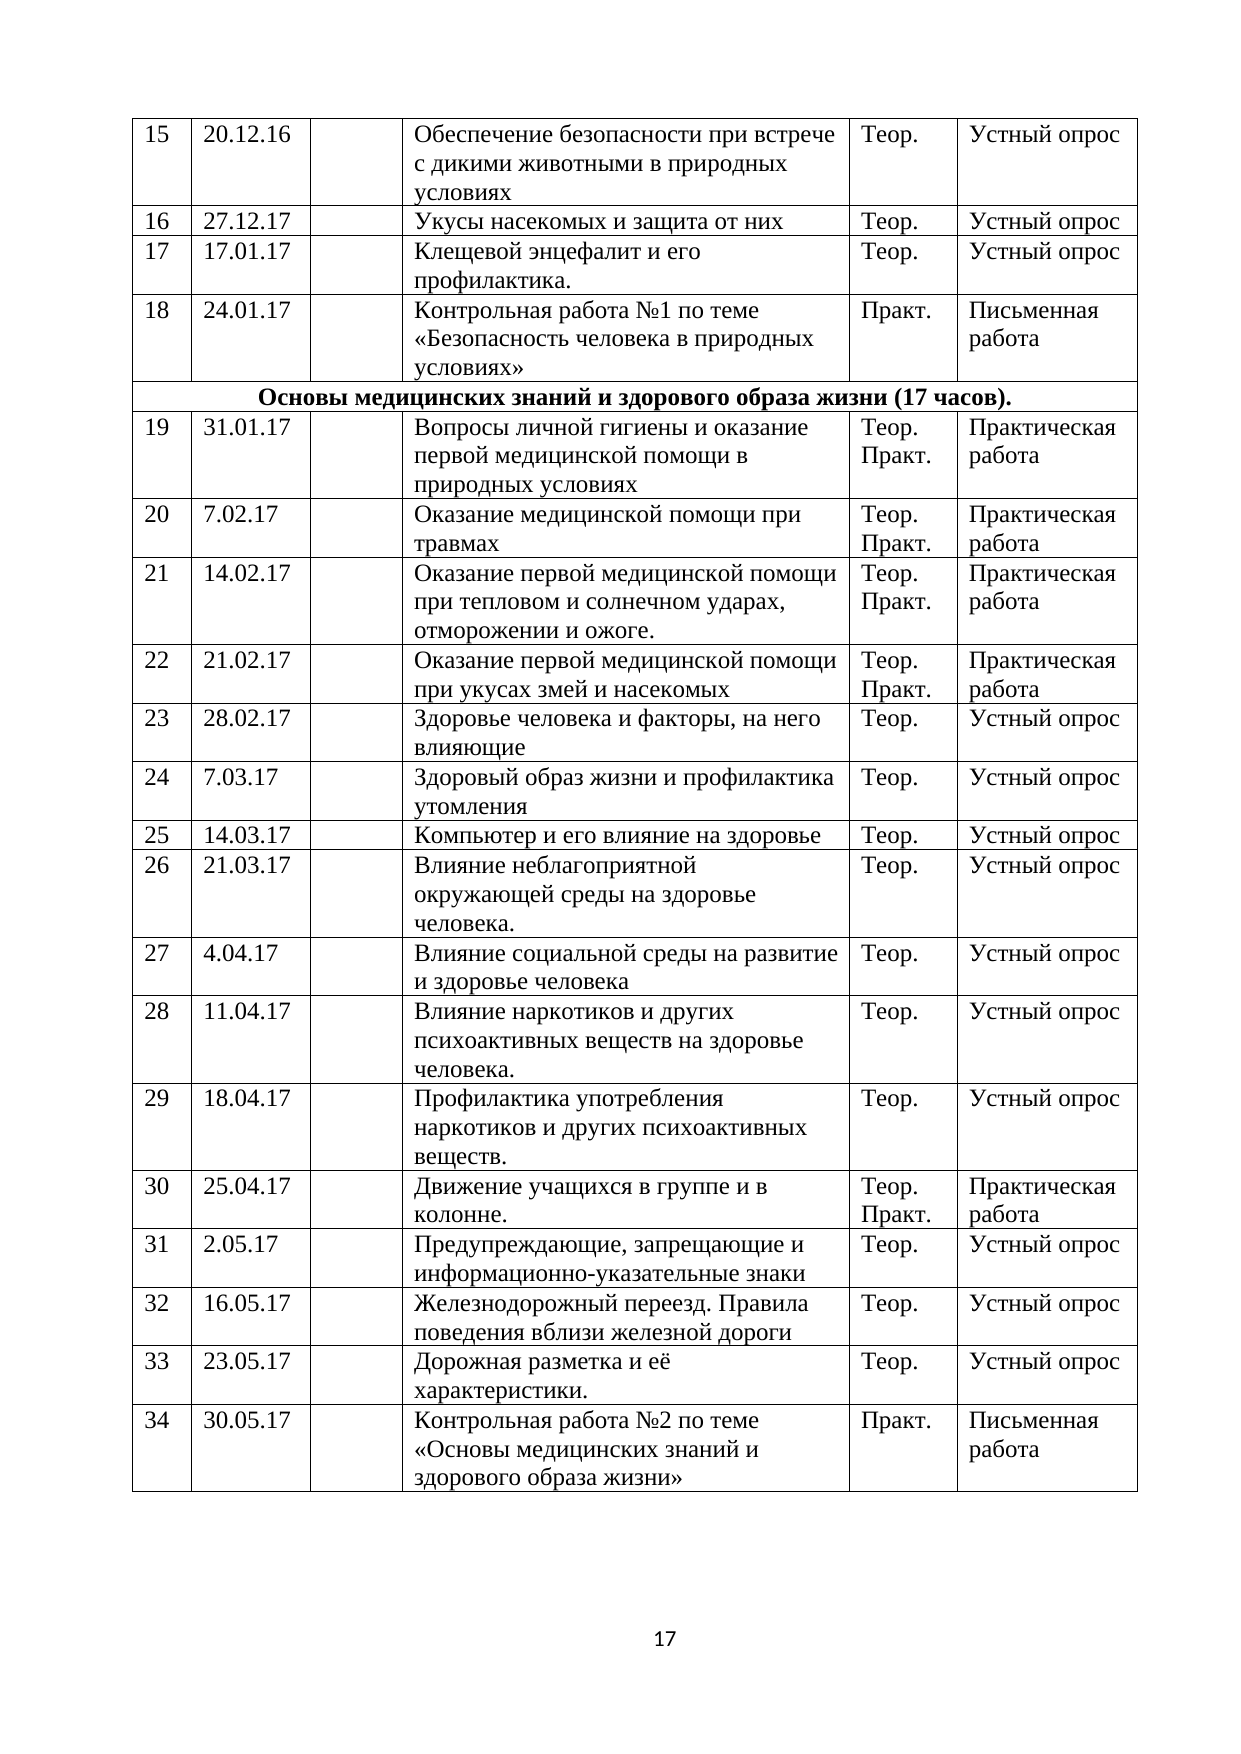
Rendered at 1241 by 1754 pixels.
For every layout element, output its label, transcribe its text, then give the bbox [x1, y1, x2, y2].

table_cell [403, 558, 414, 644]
table_cell 16 [133, 206, 191, 235]
table_cell 34 [133, 1405, 191, 1491]
table_cell Устный опрос [958, 1084, 1137, 1170]
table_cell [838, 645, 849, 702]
table_cell 26 [133, 850, 191, 937]
table_cell Устный опрос [958, 704, 1137, 761]
table_cell 33 [133, 1346, 191, 1404]
table_cell [311, 295, 402, 381]
table_cell Практическая работа [958, 645, 1137, 702]
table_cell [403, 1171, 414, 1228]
table_cell Устный опрос [958, 236, 1137, 294]
table_cell 7.02.17 [192, 499, 310, 557]
table_cell Устный опрос [958, 1229, 1137, 1287]
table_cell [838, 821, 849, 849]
table_cell 20 [133, 499, 191, 557]
table_cell Теор. [850, 850, 957, 937]
table_cell [311, 938, 402, 995]
table_cell [311, 1288, 402, 1345]
table_cell 24 [133, 762, 191, 819]
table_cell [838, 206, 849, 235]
table_cell 7.03.17 [192, 762, 310, 819]
table_cell 23 [133, 704, 191, 761]
table_cell Теор. [850, 938, 957, 995]
table_cell Теор. [850, 1084, 957, 1170]
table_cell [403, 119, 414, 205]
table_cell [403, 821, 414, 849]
table_cell [311, 558, 402, 644]
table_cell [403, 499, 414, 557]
table_cell Практическая работа [958, 499, 1137, 557]
table_cell 25.04.17 [192, 1171, 310, 1228]
table_cell [311, 850, 402, 937]
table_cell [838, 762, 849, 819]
table_cell [311, 412, 402, 498]
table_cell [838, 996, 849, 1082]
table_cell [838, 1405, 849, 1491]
table_cell Теор. [850, 996, 957, 1082]
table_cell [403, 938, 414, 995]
table_cell Практ. [850, 295, 957, 381]
table_cell 15 [133, 119, 191, 205]
table_cell 30 [133, 1171, 191, 1228]
table_cell [311, 1171, 402, 1228]
table_cell Практическая работа [958, 1171, 1137, 1228]
table_cell Теор. Практ. [850, 558, 957, 644]
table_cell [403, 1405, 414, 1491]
table_cell Практическая работа [958, 412, 1137, 498]
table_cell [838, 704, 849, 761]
table_cell 27.12.17 [192, 206, 310, 235]
table_cell [311, 119, 402, 205]
table_cell [311, 821, 402, 849]
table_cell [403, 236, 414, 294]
table_cell Устный опрос [958, 119, 1137, 205]
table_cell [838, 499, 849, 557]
table_cell Теор. [850, 119, 957, 205]
table_cell [311, 645, 402, 702]
table_cell 16.05.17 [192, 1288, 310, 1345]
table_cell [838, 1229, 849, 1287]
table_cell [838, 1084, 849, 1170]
table_cell Теор. [850, 1288, 957, 1345]
table_cell Устный опрос [958, 850, 1137, 937]
table_cell 22 [133, 645, 191, 702]
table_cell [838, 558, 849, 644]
table_cell 30.05.17 [192, 1405, 310, 1491]
table_cell Теор. Практ. [850, 412, 957, 498]
table_cell [311, 1229, 402, 1287]
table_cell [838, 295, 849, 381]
table_cell Теор. Практ. [850, 645, 957, 702]
table_cell [311, 499, 402, 557]
table_cell Письменная работа [958, 1405, 1137, 1491]
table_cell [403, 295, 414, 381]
table_cell 27 [133, 938, 191, 995]
table_cell Теор. [850, 762, 957, 819]
table_cell Практическая работа [958, 558, 1137, 644]
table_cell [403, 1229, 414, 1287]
table_cell Устный опрос [958, 938, 1137, 995]
table_cell Теор. [850, 704, 957, 761]
table_cell 24.01.17 [192, 295, 310, 381]
table_cell 19 [133, 412, 191, 498]
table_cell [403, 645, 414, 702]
table_cell 2.05.17 [192, 1229, 310, 1287]
table_cell Устный опрос [958, 1288, 1137, 1345]
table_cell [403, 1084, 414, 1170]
table_cell 23.05.17 [192, 1346, 310, 1404]
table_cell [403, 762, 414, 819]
table_cell 21.02.17 [192, 645, 310, 702]
table_cell [311, 1405, 402, 1491]
table_cell 32 [133, 1288, 191, 1345]
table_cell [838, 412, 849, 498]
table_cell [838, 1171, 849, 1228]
table_cell 20.12.16 [192, 119, 310, 205]
table_cell [311, 1084, 402, 1170]
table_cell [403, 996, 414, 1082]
table_cell Теор. [850, 236, 957, 294]
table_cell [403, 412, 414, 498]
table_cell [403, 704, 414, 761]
table_cell [311, 236, 402, 294]
table_cell 18 [133, 295, 191, 381]
table_cell Устный опрос [958, 1346, 1137, 1404]
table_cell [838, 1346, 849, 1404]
table_cell [311, 206, 402, 235]
table_cell 17 [133, 236, 191, 294]
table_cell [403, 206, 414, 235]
table_cell [311, 762, 402, 819]
table_cell 14.03.17 [192, 821, 310, 849]
table_cell [311, 1346, 402, 1404]
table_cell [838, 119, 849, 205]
table_cell 17.01.17 [192, 236, 310, 294]
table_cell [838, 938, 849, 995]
table_cell Теор. [850, 1229, 957, 1287]
table_cell 31 [133, 1229, 191, 1287]
table_cell Теор. [850, 206, 957, 235]
table_cell 11.04.17 [192, 996, 310, 1082]
table_cell Теор. Практ. [850, 499, 957, 557]
table_cell [311, 996, 402, 1082]
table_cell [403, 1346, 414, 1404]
table_cell 21 [133, 558, 191, 644]
table_cell 28 [133, 996, 191, 1082]
table_cell [311, 704, 402, 761]
table_cell 21.03.17 [192, 850, 310, 937]
table_cell 4.04.17 [192, 938, 310, 995]
table_cell Теор. [850, 821, 957, 849]
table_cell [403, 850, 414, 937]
table_cell 18.04.17 [192, 1084, 310, 1170]
table_cell Устный опрос [958, 996, 1137, 1082]
table_cell 28.02.17 [192, 704, 310, 761]
table_cell 14.02.17 [192, 558, 310, 644]
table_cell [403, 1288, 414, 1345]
table_cell Основы медицинских знаний и здорового образа жизни (17 часов). [133, 382, 1137, 411]
table_cell Устный опрос [958, 821, 1137, 849]
table_cell Теор. [850, 1346, 957, 1404]
table_cell 29 [133, 1084, 191, 1170]
table_cell 31.01.17 [192, 412, 310, 498]
table_cell Письменная работа [958, 295, 1137, 381]
table_cell Теор. Практ. [850, 1171, 957, 1228]
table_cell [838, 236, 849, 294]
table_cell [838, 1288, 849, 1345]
table_cell Устный опрос [958, 206, 1137, 235]
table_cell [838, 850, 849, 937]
table_cell Практ. [850, 1405, 957, 1491]
table_cell Устный опрос [958, 762, 1137, 819]
table_cell 25 [133, 821, 191, 849]
